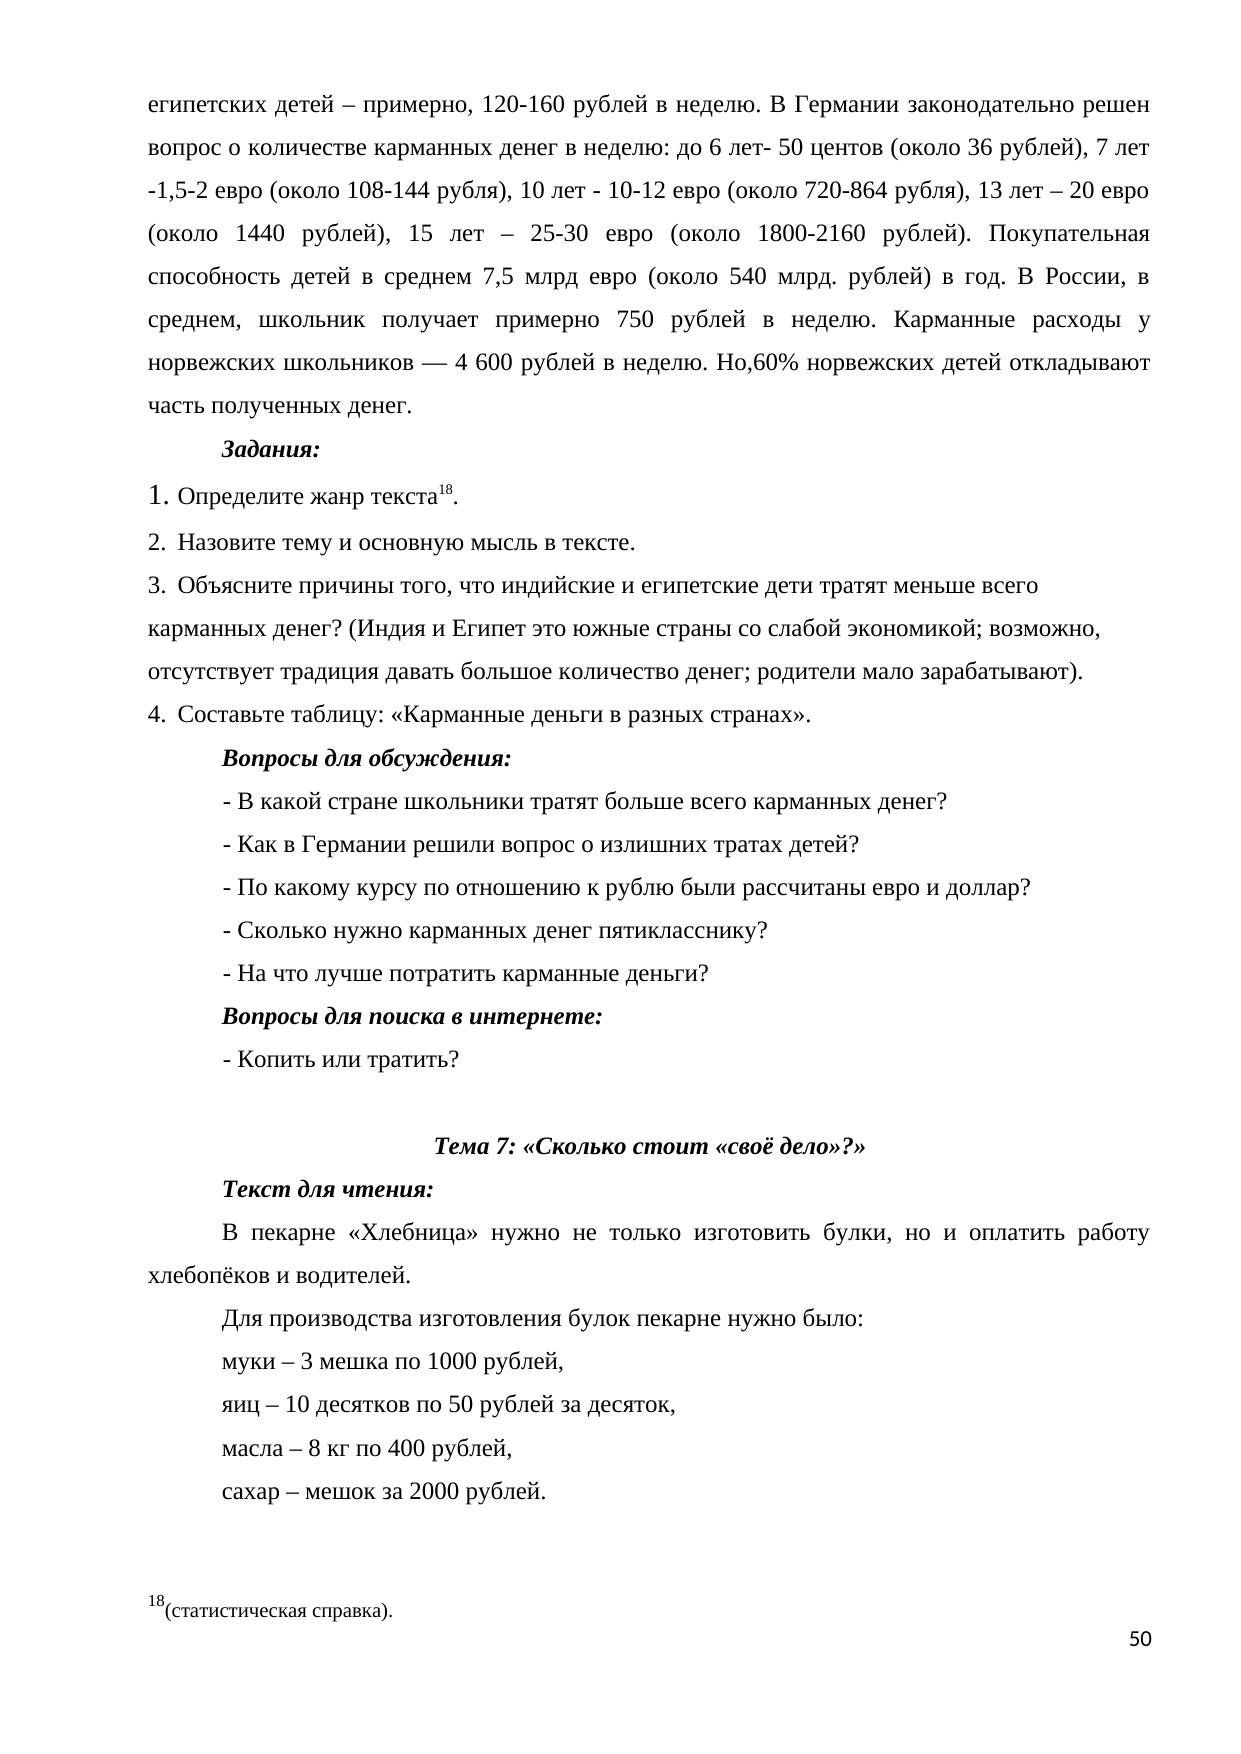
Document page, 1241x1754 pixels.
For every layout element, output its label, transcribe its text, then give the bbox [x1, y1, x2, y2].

list Определите жанр текста. [148, 477, 1152, 510]
list Назовите тему и основную мысль в тексте. [148, 527, 1152, 556]
text сахар – мешок за 2000 рублей. [148, 1476, 1152, 1504]
text Задания: [148, 434, 1152, 462]
text В пекарне «Хлебница» нужно не только изготовить булки, но и оплатить работу хлебопёков и водителей. [148, 1217, 1152, 1289]
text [148, 89, 1152, 419]
text масла – 8 кг по 400 рублей, [148, 1433, 1152, 1461]
list Составьте таблицу: «Карманные деньги в разных странах». [148, 699, 1152, 728]
text муки – 3 мешка по 1000 рублей, [148, 1346, 1152, 1375]
text - Копить или тратить? [223, 1044, 1152, 1073]
text - По какому курсу по отношению к рублю были рассчитаны евро и доллар? [223, 872, 1152, 901]
text Текст для чтения: [148, 1174, 1152, 1203]
text яиц – 10 десятков по 50 рублей за десяток, [148, 1389, 1152, 1418]
list Объясните причины того, что индийские и египетские дети тратят меньше всего карманных денег? (Индия и Египет это южные страны со слабой экономикой; возможно, отсутствует традиция давать большое количество денег; родители мало зарабатывают). [148, 570, 1152, 685]
text Для производства изготовления булок пекарне нужно было: [148, 1303, 1152, 1332]
text Вопросы для обсуждения: [148, 743, 1152, 771]
text - В какой стране школьники тратят больше всего карманных денег? [223, 786, 1152, 814]
text - Как в Германии решили вопрос о излишних тратах детей? [223, 829, 1152, 858]
text - Сколько нужно карманных денег пятикласснику? [223, 915, 1152, 944]
subtitle Тема 7: «Сколько стоит «своё дело»?» [148, 1131, 1152, 1159]
text Вопросы для поиска в интернете: [148, 1001, 1152, 1030]
text - На что лучше потратить карманные деньги? [223, 958, 1152, 987]
